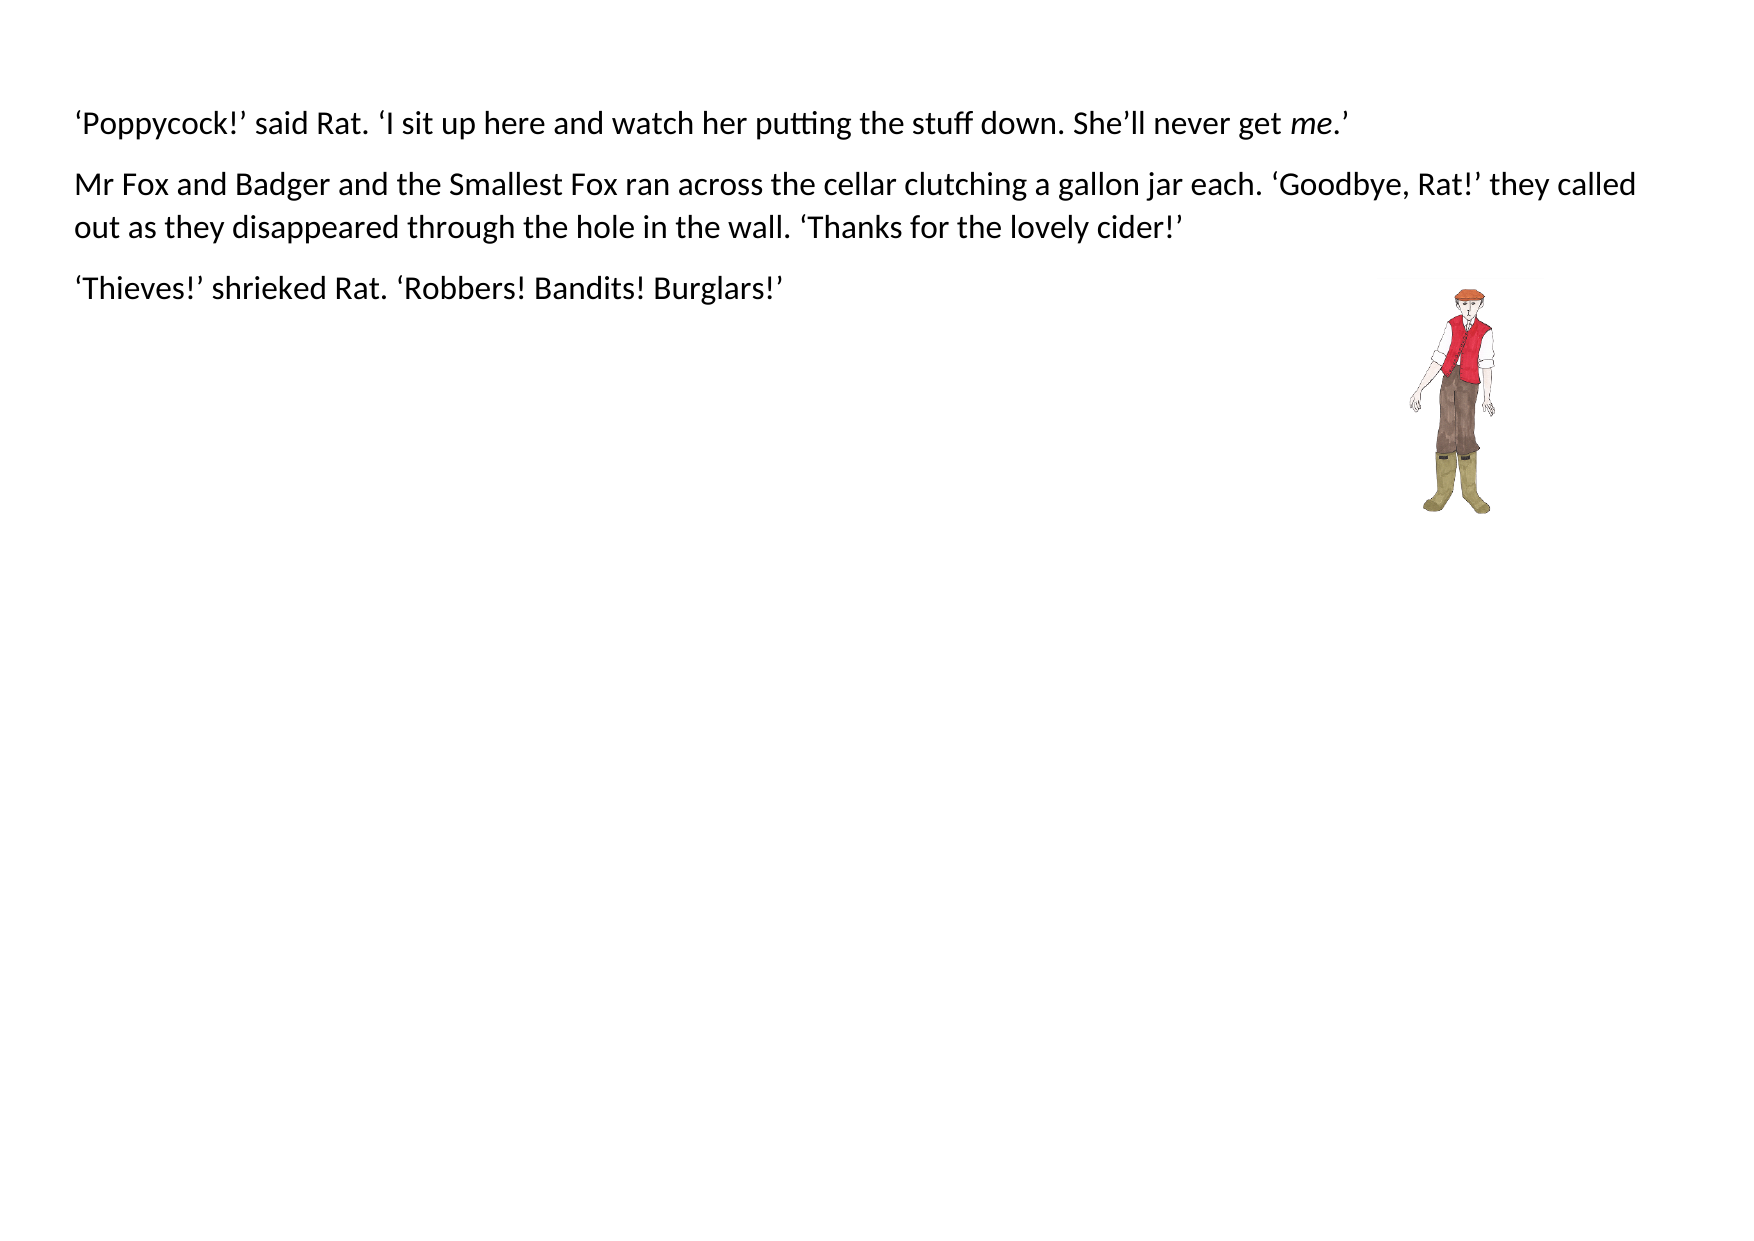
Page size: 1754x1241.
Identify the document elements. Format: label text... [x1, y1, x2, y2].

text ‘Poppycock!’ said Rat. ‘I sit up here and watch her putting the stuff down. She’ll never get me.’ [74, 102, 1651, 143]
text Mr Fox and Badger and the Smallest Fox ran across the cellar clutching a gallon jar each. ‘Goodbye, Rat!’ they called out as they disappeared through the hole in the wall. ‘Thanks for the lovely cider!’ [74, 162, 1651, 247]
picture [1377, 278, 1545, 513]
text ‘Thieves!’ shrieked Rat. ‘Robbers! Bandits! Burglars!’ [74, 267, 1651, 308]
